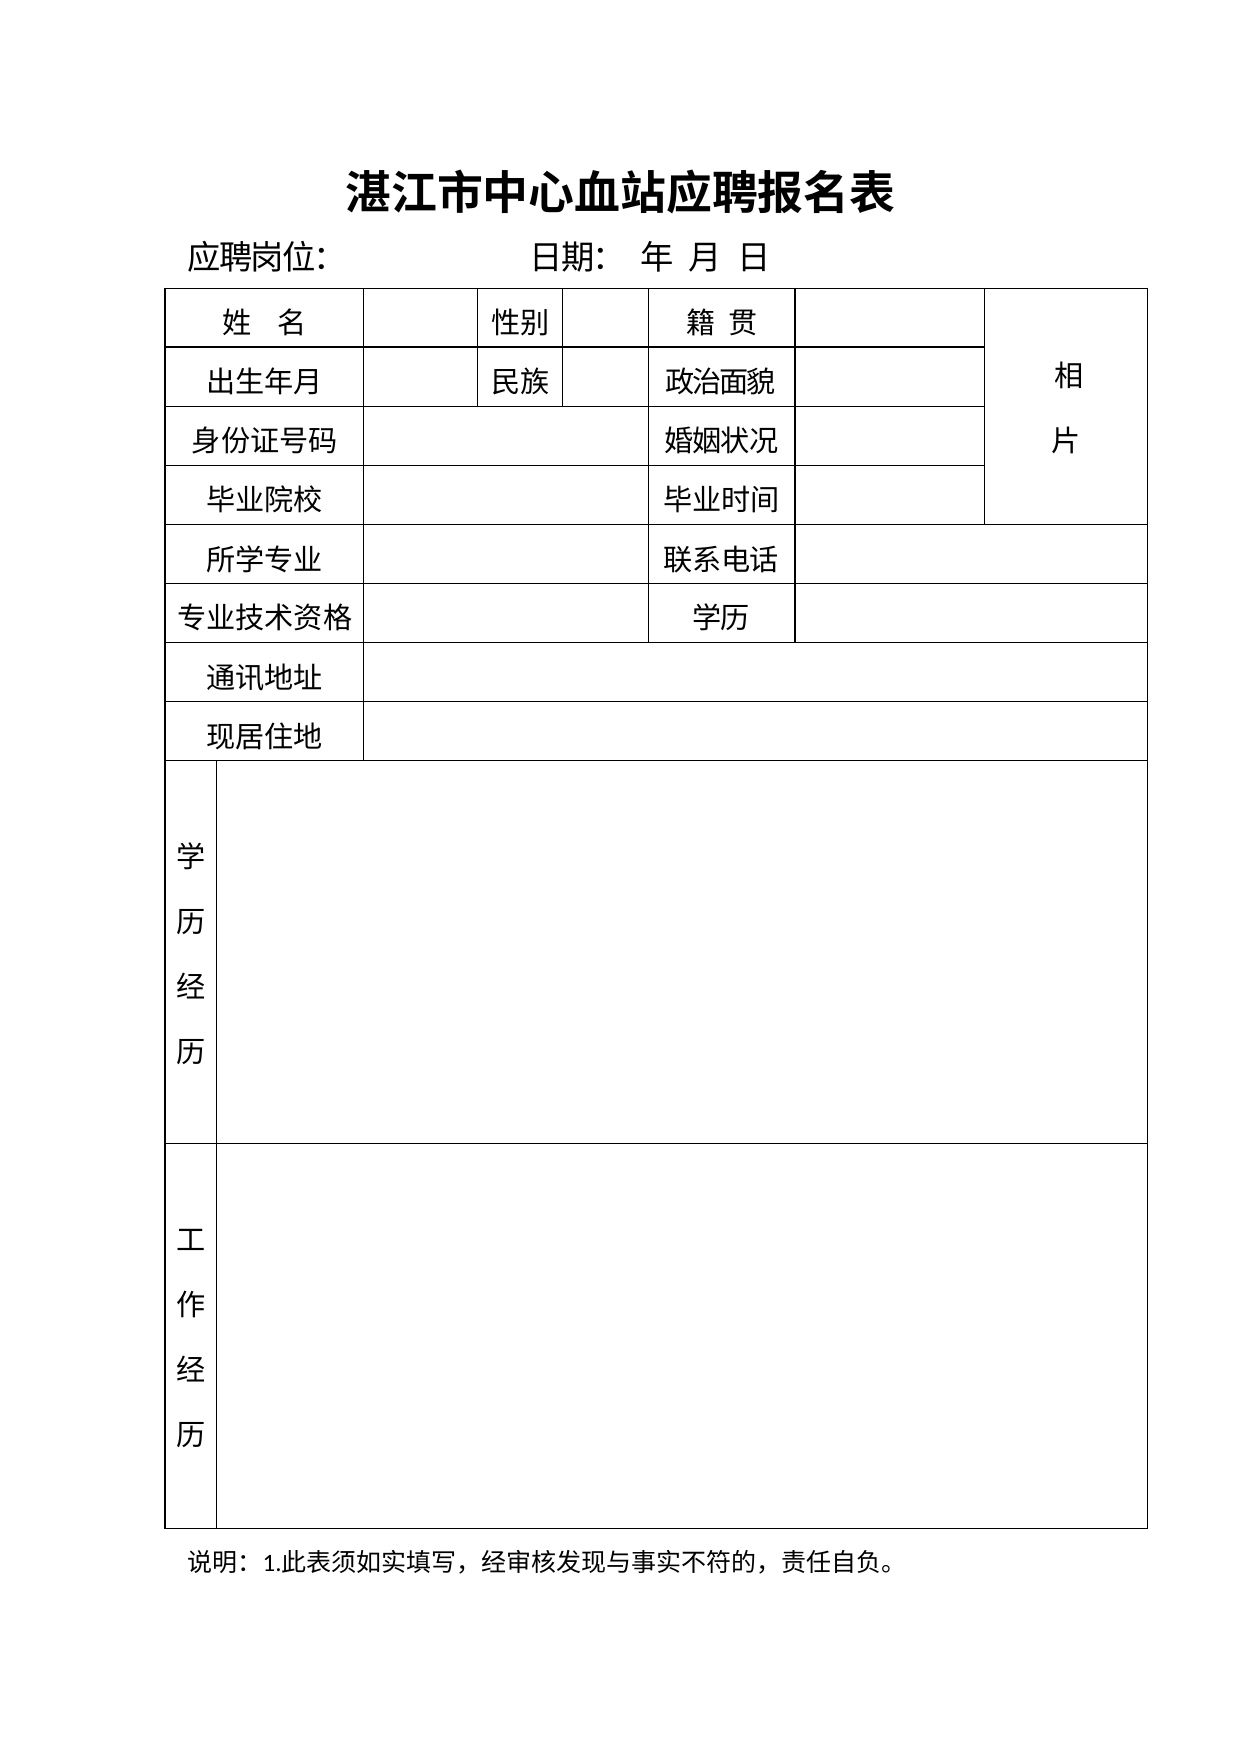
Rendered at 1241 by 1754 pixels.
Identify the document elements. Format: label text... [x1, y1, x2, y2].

table_cell 出生年月 [166, 348, 363, 406]
text 应聘岗位： 日期： 年 月 日 [187, 222, 1053, 287]
table_cell 通讯地址 [166, 643, 363, 701]
table_cell [217, 761, 1147, 1143]
table_header [796, 289, 984, 346]
table_cell [796, 525, 1147, 583]
table_cell 工作经历 [166, 1144, 216, 1527]
table_header [364, 289, 477, 346]
table_cell 政治面貌 [649, 348, 794, 406]
table_cell 联系电话 [649, 525, 794, 583]
table_header 相 片 [985, 289, 1147, 524]
table_cell 婚姻状况 [649, 407, 794, 464]
table_cell [796, 407, 984, 464]
table_header [563, 289, 648, 346]
table_cell [364, 643, 1147, 701]
table_cell 民族 [478, 348, 562, 406]
table_cell [364, 702, 1147, 760]
table_cell [563, 348, 648, 406]
table_cell [364, 348, 477, 406]
table_cell [364, 525, 648, 583]
table_cell [364, 466, 648, 524]
table_cell [796, 466, 984, 524]
table_cell [796, 584, 1147, 642]
table_header 姓 名 [166, 289, 363, 346]
table_header 性别 [478, 289, 562, 346]
table_cell [796, 348, 984, 406]
text 说明：1.此表须如实填写，经审核发现与事实不符的，责任自负。 [187, 1529, 1053, 1593]
table_cell 身份证号码 [166, 407, 363, 464]
table_cell [364, 584, 648, 642]
table_cell 所学专业 [166, 525, 363, 583]
table_cell 毕业院校 [166, 466, 363, 524]
table_header 籍 贯 [649, 289, 794, 346]
table_cell 现居住地 [166, 702, 363, 760]
table_cell 专业技术资格 [166, 584, 363, 642]
text 湛江市中心血站应聘报名表 [187, 156, 1053, 222]
table_cell 毕业时间 [649, 466, 794, 524]
table_cell 学历经历 [166, 761, 216, 1143]
table_cell [364, 407, 648, 464]
table_cell 学历 [649, 584, 794, 642]
table_cell [217, 1144, 1147, 1527]
